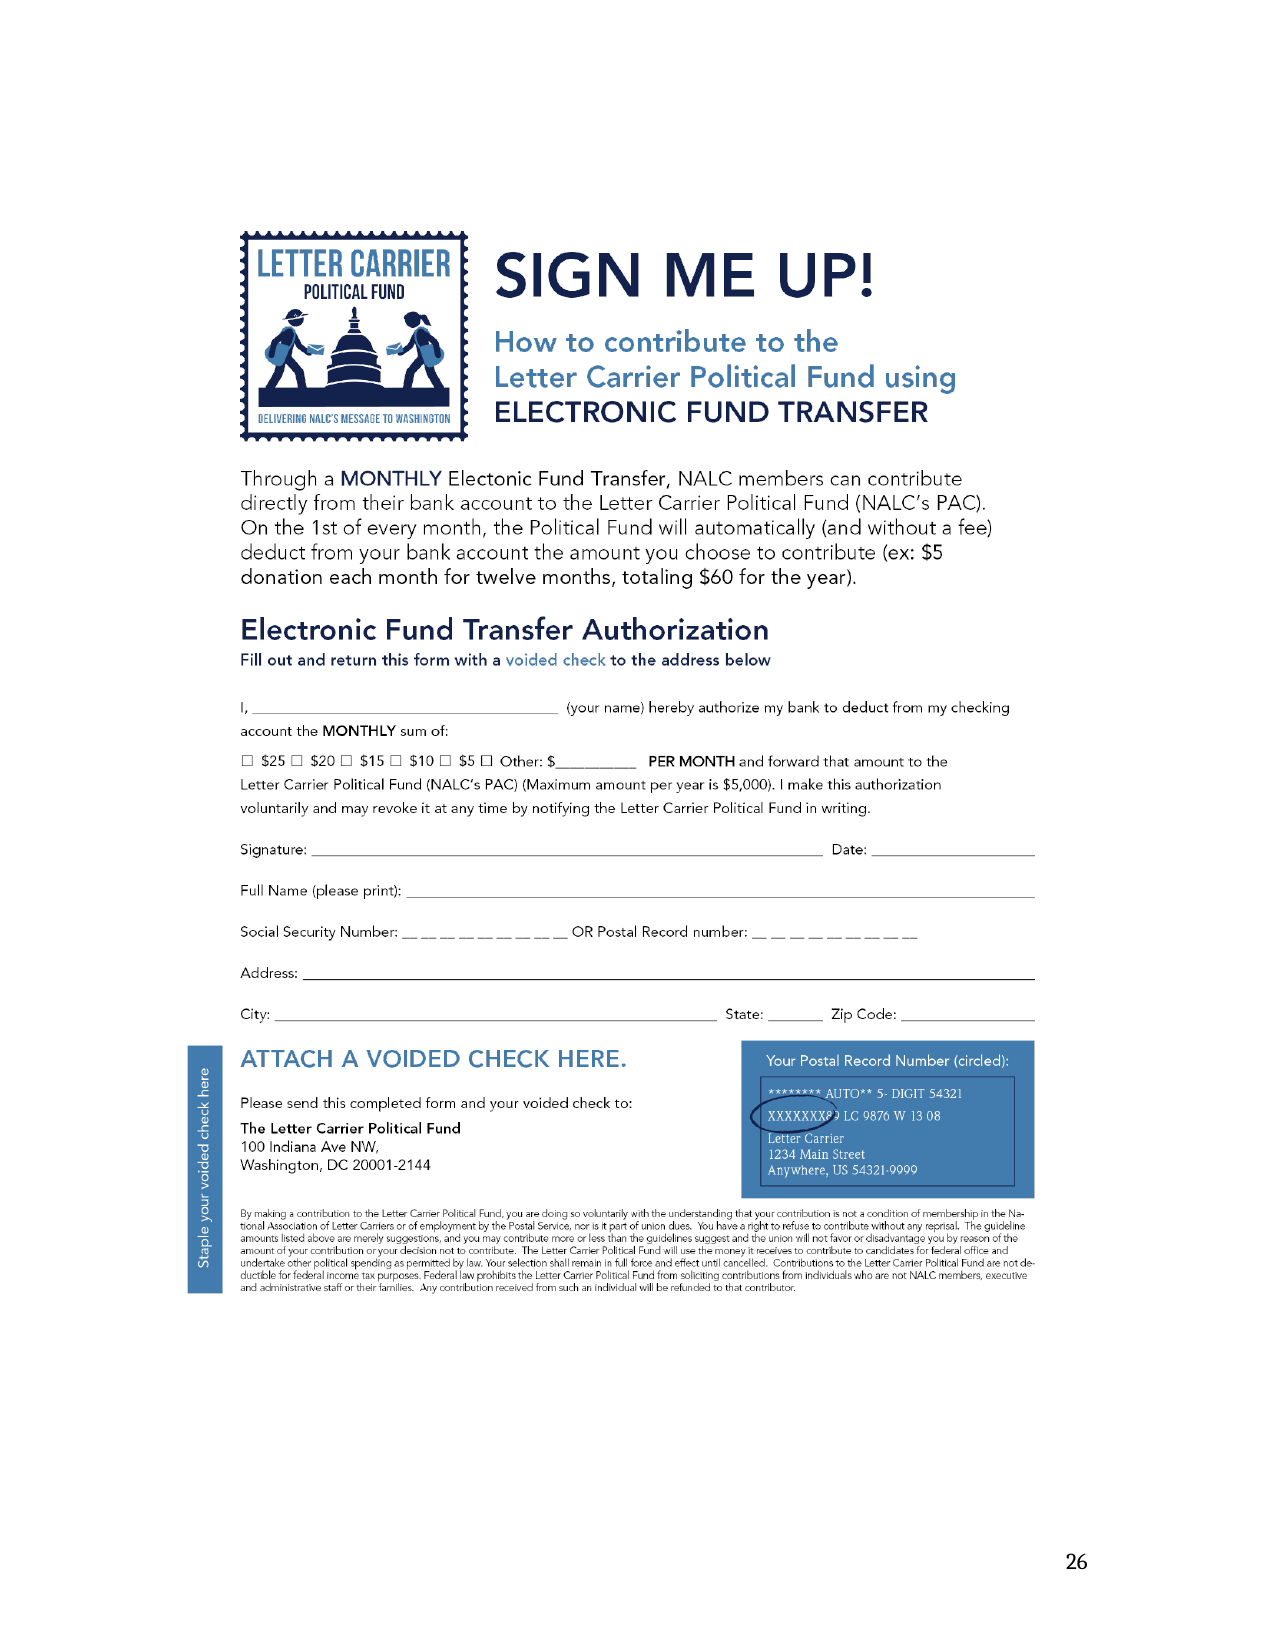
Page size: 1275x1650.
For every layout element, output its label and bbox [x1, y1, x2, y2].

picture [187, 178, 1088, 1344]
